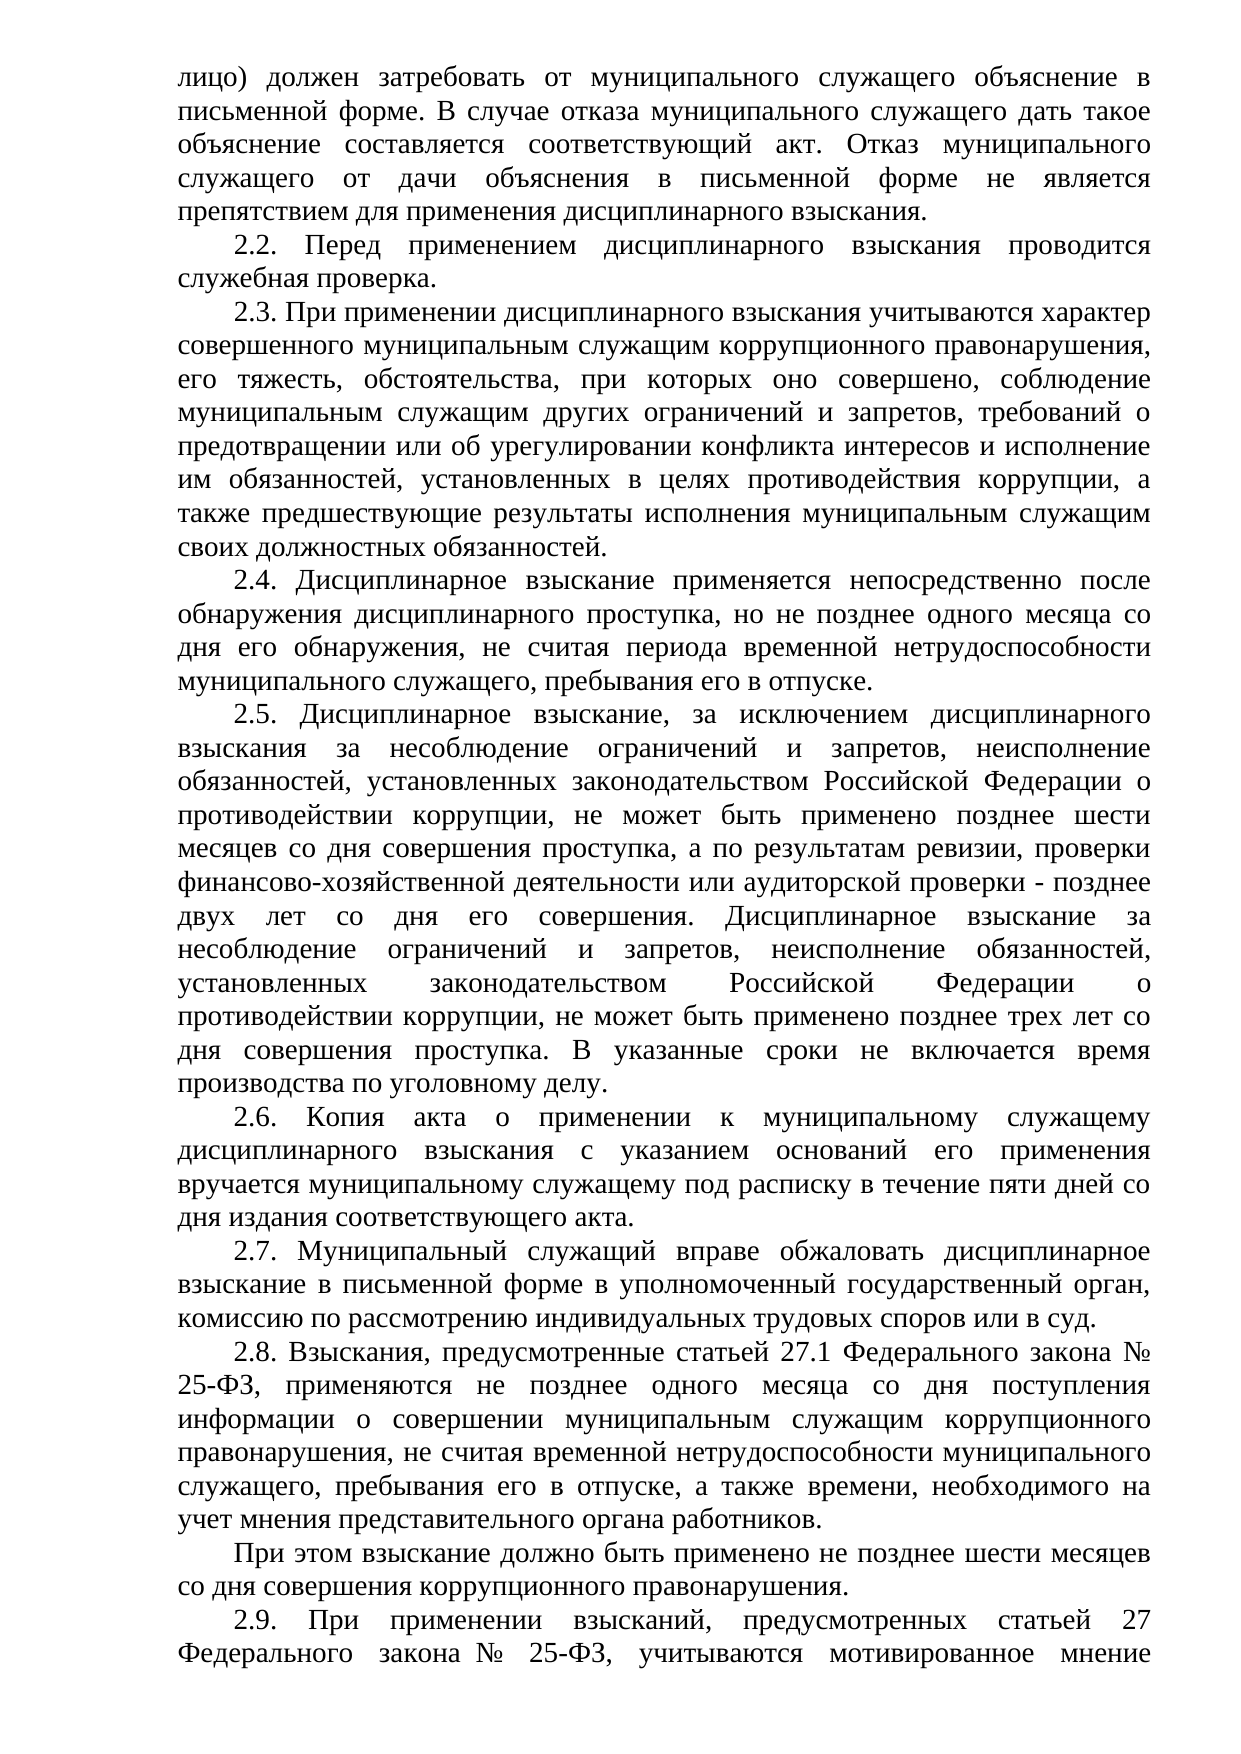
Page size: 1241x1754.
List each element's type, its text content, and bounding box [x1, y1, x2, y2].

text 2.2. Перед применением дисциплинарного взыскания проводится служебная проверка. [177, 227, 1152, 294]
text При этом взыскание должно быть применено не позднее шести месяцев со дня совершения коррупционного правонарушения. [177, 1535, 1152, 1602]
text 2.3. При применении дисциплинарного взыскания учитываются характер совершенного муниципальным служащим коррупционного правонарушения, его тяжесть, обстоятельства, при которых оно совершено, соблюдение муниципальным служащим других ограничений и запретов, требований о предотвращении или об урегулировании конфликта интересов и исполнение им обязанностей, установленных в целях противодействия коррупции, а также предшествующие результаты исполнения муниципальным служащим своих должностных обязанностей. [177, 294, 1152, 562]
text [177, 59, 1152, 227]
text 2.6. Копия акта о применении к муниципальному служащему дисциплинарного взыскания с указанием оснований его применения вручается муниципальному служащему под расписку в течение пяти дней со дня издания соответствующего акта. [177, 1099, 1152, 1233]
text 2.4. Дисциплинарное взыскание применяется непосредственно после обнаружения дисциплинарного проступка, но не позднее одного месяца со дня его обнаружения, не считая периода временной нетрудоспособности муниципального служащего, пребывания его в отпуске. [177, 562, 1152, 696]
text 2.8. Взыскания, предусмотренные статьей 27.1 Федерального закона № 25-ФЗ, применяются не позднее одного месяца со дня поступления информации о совершении муниципальным служащим коррупционного правонарушения, не считая временной нетрудоспособности муниципального служащего, пребывания его в отпуске, а также времени, необходимого на учет мнения представительного органа работников. [177, 1334, 1152, 1535]
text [177, 1602, 1152, 1669]
text 2.7. Муниципальный служащий вправе обжаловать дисциплинарное взыскание в письменной форме в уполномоченный государственный орган, комиссию по рассмотрению индивидуальных трудовых споров или в суд. [177, 1233, 1152, 1334]
text 2.5. Дисциплинарное взыскание, за исключением дисциплинарного взыскания за несоблюдение ограничений и запретов, неисполнение обязанностей, установленных законодательством Российской Федерации о противодействии коррупции, не может быть применено позднее шести месяцев со дня совершения проступка, а по результатам ревизии, проверки финансово-хозяйственной деятельности или аудиторской проверки - позднее двух лет со дня его совершения. Дисциплинарное взыскание за несоблюдение ограничений и запретов, неисполнение обязанностей, установленных законодательством Российской Федерации о противодействии коррупции, не может быть применено позднее трех лет со дня совершения проступка. В указанные сроки не включается время производства по уголовному делу. [177, 696, 1152, 1099]
